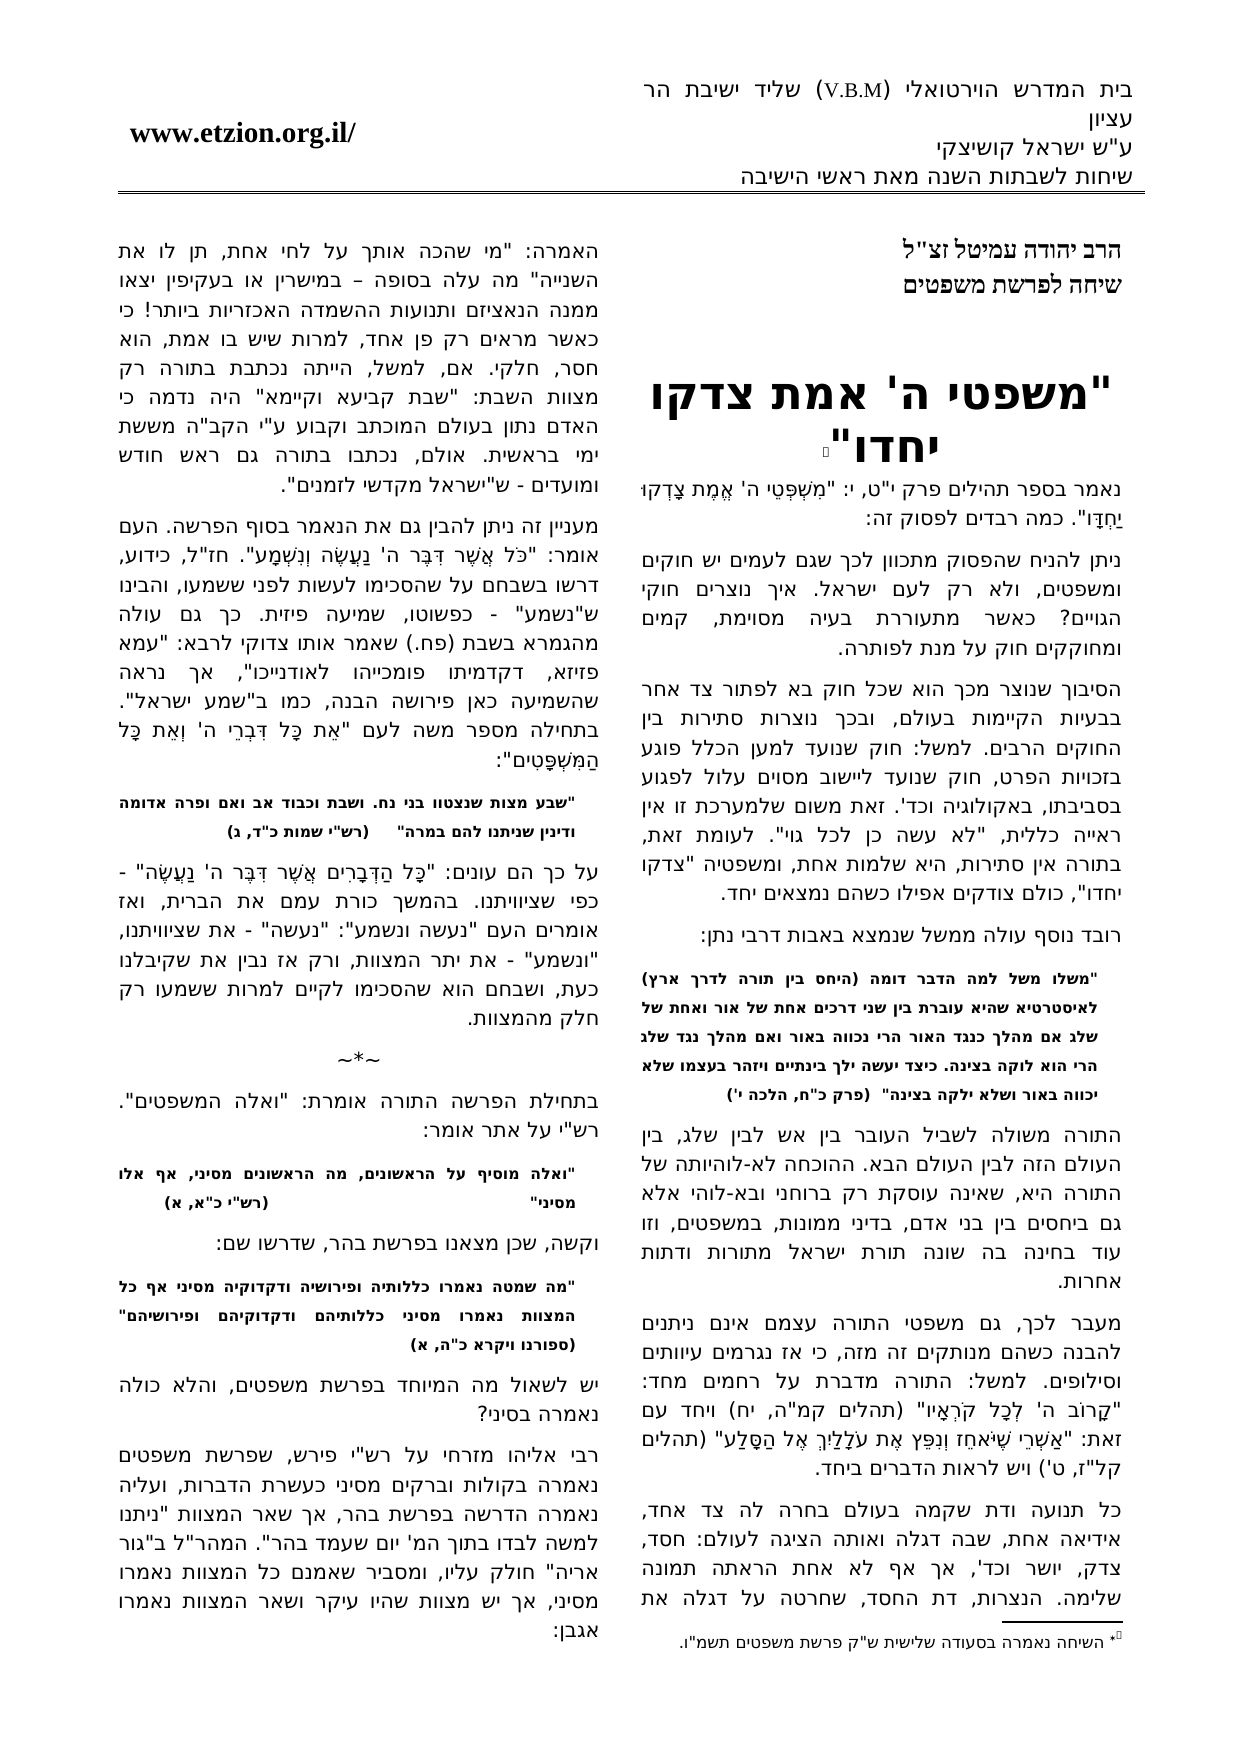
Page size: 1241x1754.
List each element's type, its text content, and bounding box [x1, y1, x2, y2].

text שיחה לפרשת משפטים [641, 270, 1122, 299]
text כל תנועה ודת שקמה בעולם בחרה לה צד אחד, אידיאה אחת, שבה דגלה ואותה הציגה לעולם: חסד, צדק, יושר וכד', אך אף לא אחת הראתה תמונה שלימה. הנצרות, דת החסד, שחרטה על דגלה את האמרה: "מי שהכה אותך על לחי אחת, תן לו את השנייה" מה עלה בסופה – במישרין או בעקיפין יצאו ממנה הנאציזם ותנועות ההשמדה האכזריות ביותר! כי כאשר מראים רק פן אחד, למרות שיש בו אמת, הוא חסר, חלקי. אם, למשל, הייתה נכתבת בתורה רק מצוות השבת: "שבת קביעא וקיימא" היה נדמה כי האדם נתון בעולם המוכתב וקבוע ע"י הקב"ה מששת ימי בראשית. אולם, נכתבו בתורה גם ראש חודש ומועדים - ש"ישראל מקדשי לזמנים". [118, 235, 599, 498]
text וקשה, שכן מצאנו בפרשת בהר, שדרשו שם: [118, 1227, 599, 1256]
text "שבע מצות שנצטוו בני נח. ושבת וכבוד אב ואם ופרה אדומה ודינין שניתנו להם במרה" (רש"י שמות כ"ד, ג) [118, 785, 576, 844]
text הרב יהודה עמיטל זצ"ל [641, 235, 1122, 264]
text התורה משולה לשביל העובר בין אש לבין שלג, בין העולם הזה לבין העולם הבא. ההוכחה לא-לוהיותה של התורה היא, שאינה עוסקת רק ברוחני ובא-לוהי אלא גם ביחסים בין בני אדם, בדיני ממונות, במשפטים, וזו עוד בחינה בה שונה תורת ישראל מתורות ודתות אחרות. [641, 1119, 1122, 1294]
text ניתן להניח שהפסוק מתכוון לכך שגם לעמים יש חוקים ומשפטים, ולא רק לעם ישראל. איך נוצרים חוקי הגויים? כאשר מתעוררת בעיה מסוימת, קמים ומחוקקים חוק על מנת לפותרה. [641, 544, 1122, 661]
text יש לשאול מה המיוחד בפרשת משפטים, והלא כולה נאמרה בסיני? [118, 1369, 599, 1427]
text "משפטי ה' אמת צדקו יחדו" [641, 367, 1122, 473]
text מעבר לכך, גם משפטי התורה עצמם אינם ניתנים להבנה כשהם מנותקים זה מזה, כי אז נגרמים עיוותים וסילופים. למשל: התורה מדברת על רחמים מחד: "קָרוֹב ה' לְכָל קֹרְאָיו" (תהלים קמ"ה, יח) ויחד עם זאת: "אַשְׁרֵי שֶׁיֹּאחֵז וְנִפֵּץ אֶת עֹלָלַיִךְ אֶל הַסָּלַע" (תהלים קל"ז, ט') ויש לראות הדברים ביחד. [641, 1307, 1122, 1482]
text רבי אליהו מזרחי על רש"י פירש, שפרשת משפטים נאמרה בקולות וברקים מסיני כעשרת הדברות, ועליה נאמרה הדרשה בפרשת בהר, אך שאר המצוות "ניתנו למשה לבדו בתוך המ' יום שעמד בהר". המהר"ל ב"גור אריה" חולק עליו, ומסביר שאמנם כל המצוות נאמרו מסיני, אך יש מצוות שהיו עיקר ושאר המצוות נאמרו אגבן: [118, 1439, 599, 1644]
text נאמר בספר תהילים פרק י"ט, י: "מִשְׁפְּטֵי ה' אֱמֶת צָדְקוּ יַחְדָּו". כמה רבדים לפסוק זה: [641, 473, 1122, 532]
text "ואלה מוסיף על הראשונים, מה הראשונים מסיני, אף אלו מסיני" (רש"י כ"א, א) [118, 1156, 576, 1214]
text "משלו משל למה הדבר דומה (היחס בין תורה לדרך ארץ) לאיסטרטיא שהיא עוברת בין שני דרכים אחת של אור ואחת של שלג אם מהלך כנגד האור הרי נכווה באור ואם מהלך נגד שלג הרי הוא לוקה בצינה. כיצד יעשה ילך בינתיים ויזהר בעצמו שלא יכווה באור ושלא ילקה בצינה" (פרק כ"ח, הלכה י') [641, 961, 1098, 1107]
text "מה שמטה נאמרו כללותיה ופירושיה ודקדוקיה מסיני אף כל המצוות נאמרו מסיני כללותיהם ודקדוקיהם ופירושיהם" (ספורנו ויקרא כ"ה, א) [118, 1269, 576, 1356]
text מעניין זה ניתן להבין גם את הנאמר בסוף הפרשה. העם אומר: "כֹּל אֲשֶׁר דִּבֶּר ה' נַעֲשֶׂה וְנִשְׁמָע". חז"ל, כידוע, דרשו בשבחם על שהסכימו לעשות לפני ששמעו, והבינו ש"נשמע" - כפשוטו, שמיעה פיזית. כך גם עולה מהגמרא בשבת (פח.) שאמר אותו צדוקי לרבא: "עמא פזיזא, דקדמיתו פומכייהו לאודנייכו", אך נראה שהשמיעה כאן פירושה הבנה, כמו ב"שמע ישראל". בתחילה מספר משה לעם "אֵת כָּל דִּבְרֵי ה' וְאֵת כָּל הַמִּשְׁפָּטִים": [118, 510, 599, 773]
text כל תנועה ודת שקמה בעולם בחרה לה צד אחד, אידיאה אחת, שבה דגלה ואותה הציגה לעולם: חסד, צדק, יושר וכד', אך אף לא אחת הראתה תמונה שלימה. הנצרות, דת החסד, שחרטה על דגלה את האמרה: "מי שהכה אותך על לחי אחת, תן לו את השנייה" מה עלה בסופה – במישרין או בעקיפין יצאו ממנה הנאציזם ותנועות ההשמדה האכזריות ביותר! כי כאשר מראים רק פן אחד, למרות שיש בו אמת, הוא חסר, חלקי. אם, למשל, הייתה נכתבת בתורה רק מצוות השבת: "שבת קביעא וקיימא" היה נדמה כי האדם נתון בעולם המוכתב וקבוע ע"י הקב"ה מששת ימי בראשית. אולם, נכתבו בתורה גם ראש חודש ומועדים - ש"ישראל מקדשי לזמנים". [641, 1494, 1122, 1611]
text ~*~ [118, 1044, 599, 1073]
text בתחילת הפרשה התורה אומרת: "ואלה המשפטים". רש"י על אתר אומר: [118, 1085, 599, 1144]
text רובד נוסף עולה ממשל שנמצא באבות דרבי נתן: [641, 919, 1122, 948]
text הסיבוך שנוצר מכך הוא שכל חוק בא לפתור צד אחר בבעיות הקיימות בעולם, ובכך נוצרות סתירות בין החוקים הרבים. למשל: חוק שנועד למען הכלל פוגע בזכויות הפרט, חוק שנועד ליישוב מסוים עלול לפגוע בסביבתו, באקולוגיה וכד'. זאת משום שלמערכת זו אין ראייה כללית, "לא עשה כן לכל גוי". לעומת זאת, בתורה אין סתירות, היא שלמות אחת, ומשפטיה "צדקו יחדו", כולם צודקים אפילו כשהם נמצאים יחד. [641, 673, 1122, 907]
text על כך הם עונים: "כָּל הַדְּבָרִים אֲשֶׁר דִּבֶּר ה' נַעֲשֶׂה" - כפי שציוויתנו. בהמשך כורת עמם את הברית, ואז אומרים העם "נעשה ונשמע": "נעשה" - את שציוויתנו, "ונשמע" - את יתר המצוות, ורק אז נבין את שקיבלנו כעת, ושבחם הוא שהסכימו לקיים למרות ששמעו רק חלק מהמצוות. [118, 856, 599, 1031]
